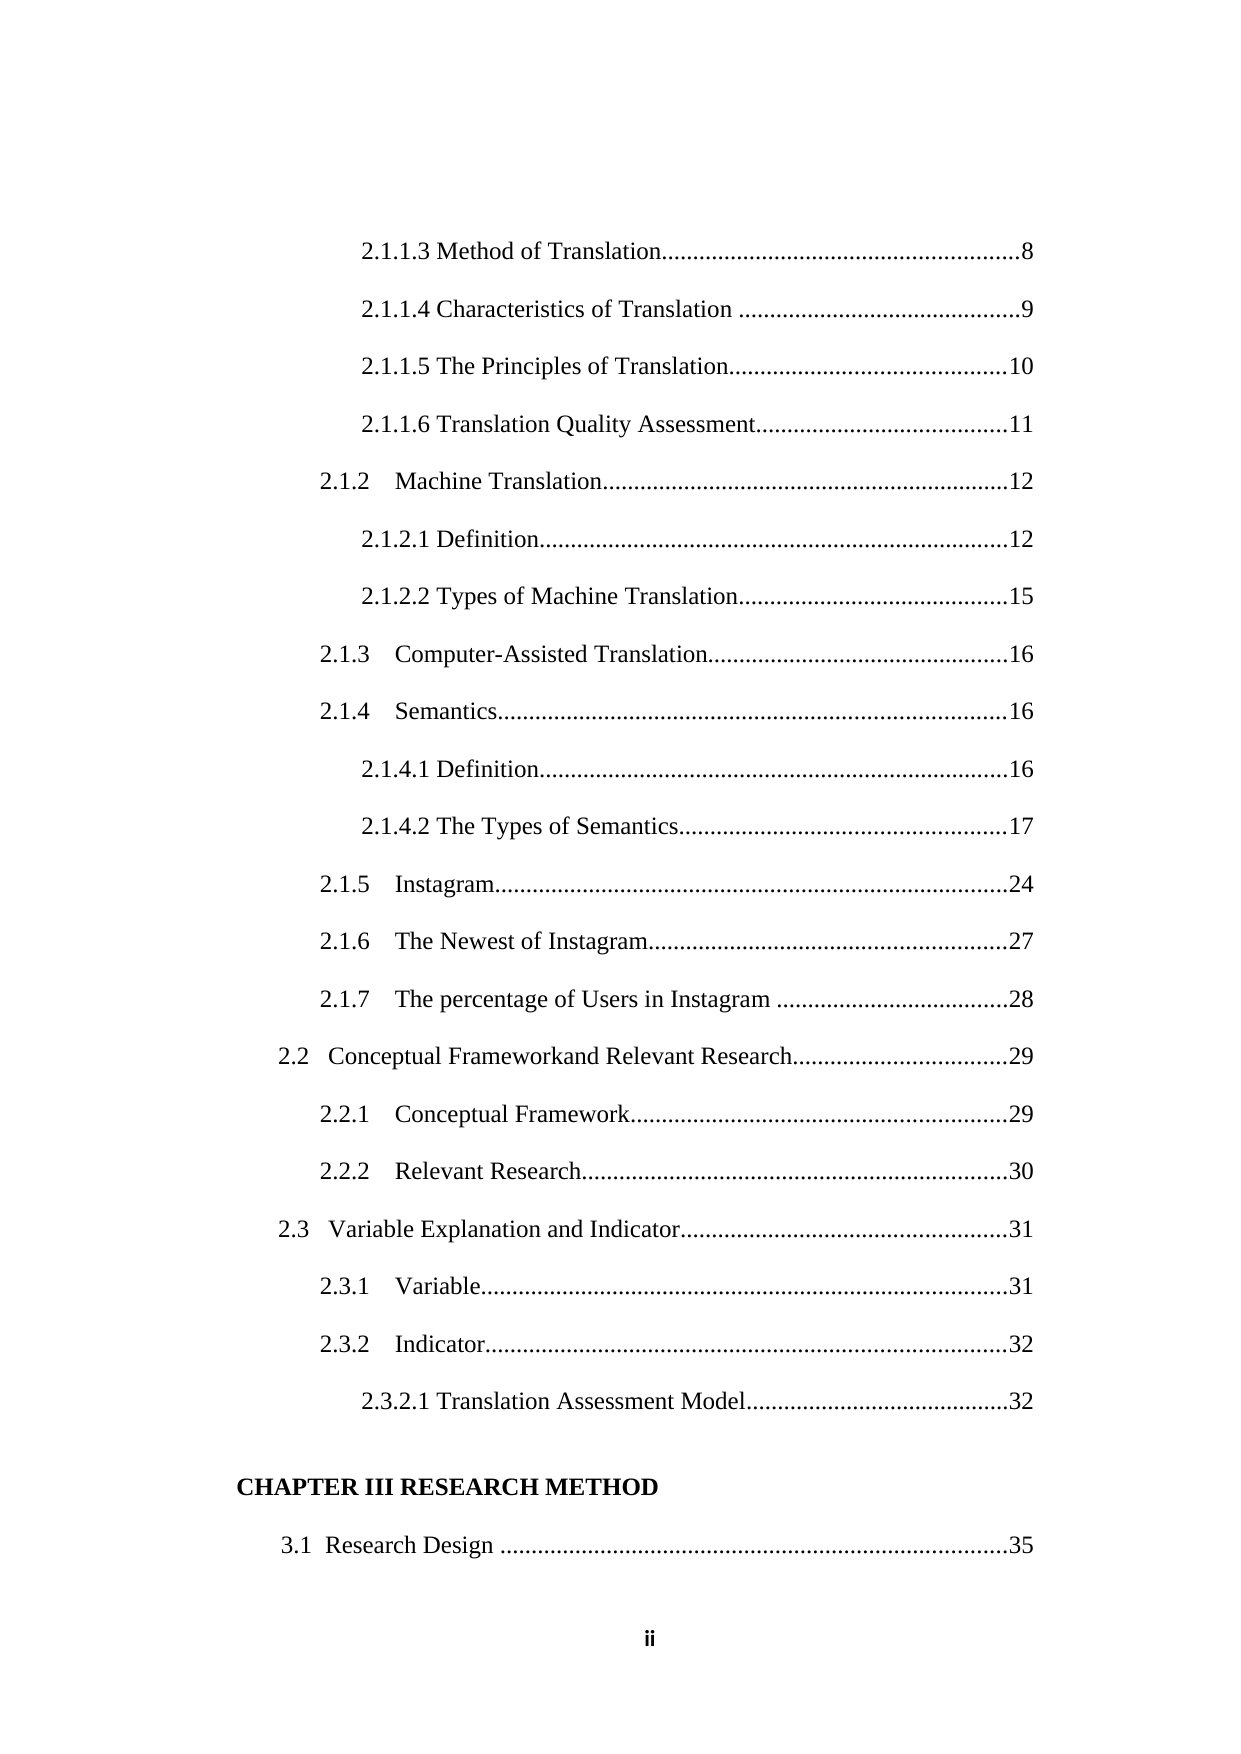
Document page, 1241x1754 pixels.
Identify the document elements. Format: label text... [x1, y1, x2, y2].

list The Types of Semantics 17 [361, 811, 1063, 840]
list Variable Explanation and Indicator 31 [278, 1214, 1063, 1242]
list Research Design 35 [281, 1530, 1063, 1559]
list Conceptual Framework 29 [319, 1099, 1063, 1127]
list Characteristics of Translation 9 [361, 294, 1063, 322]
list Definition 16 [361, 754, 1063, 782]
list Conceptual Frameworkand Relevant Research 29 [278, 1041, 1063, 1070]
list The Newest of Instagram 27 [319, 926, 1063, 955]
list Variable 31 [319, 1271, 1063, 1300]
list Types of Machine Translation 15 [361, 581, 1063, 610]
list Definition 12 [361, 524, 1063, 552]
list Semantics 16 [319, 696, 1063, 725]
list Machine Translation 12 [319, 466, 1063, 495]
list Relevant Research 30 [319, 1156, 1063, 1185]
list Indicator 32 [319, 1329, 1063, 1357]
text CHAPTER III RESEARCH METHOD [236, 1472, 1063, 1501]
list Translation Assessment Model 32 [361, 1386, 1063, 1415]
list Translation Quality Assessment 11 [361, 409, 1063, 437]
list Computer-Assisted Translation 16 [319, 639, 1063, 667]
list The Principles of Translation 10 [361, 351, 1063, 380]
list Instagram 24 [319, 869, 1063, 897]
list The percentage of Users in Instagram 28 [319, 984, 1063, 1012]
list Method of Translation 8 [361, 236, 1063, 265]
